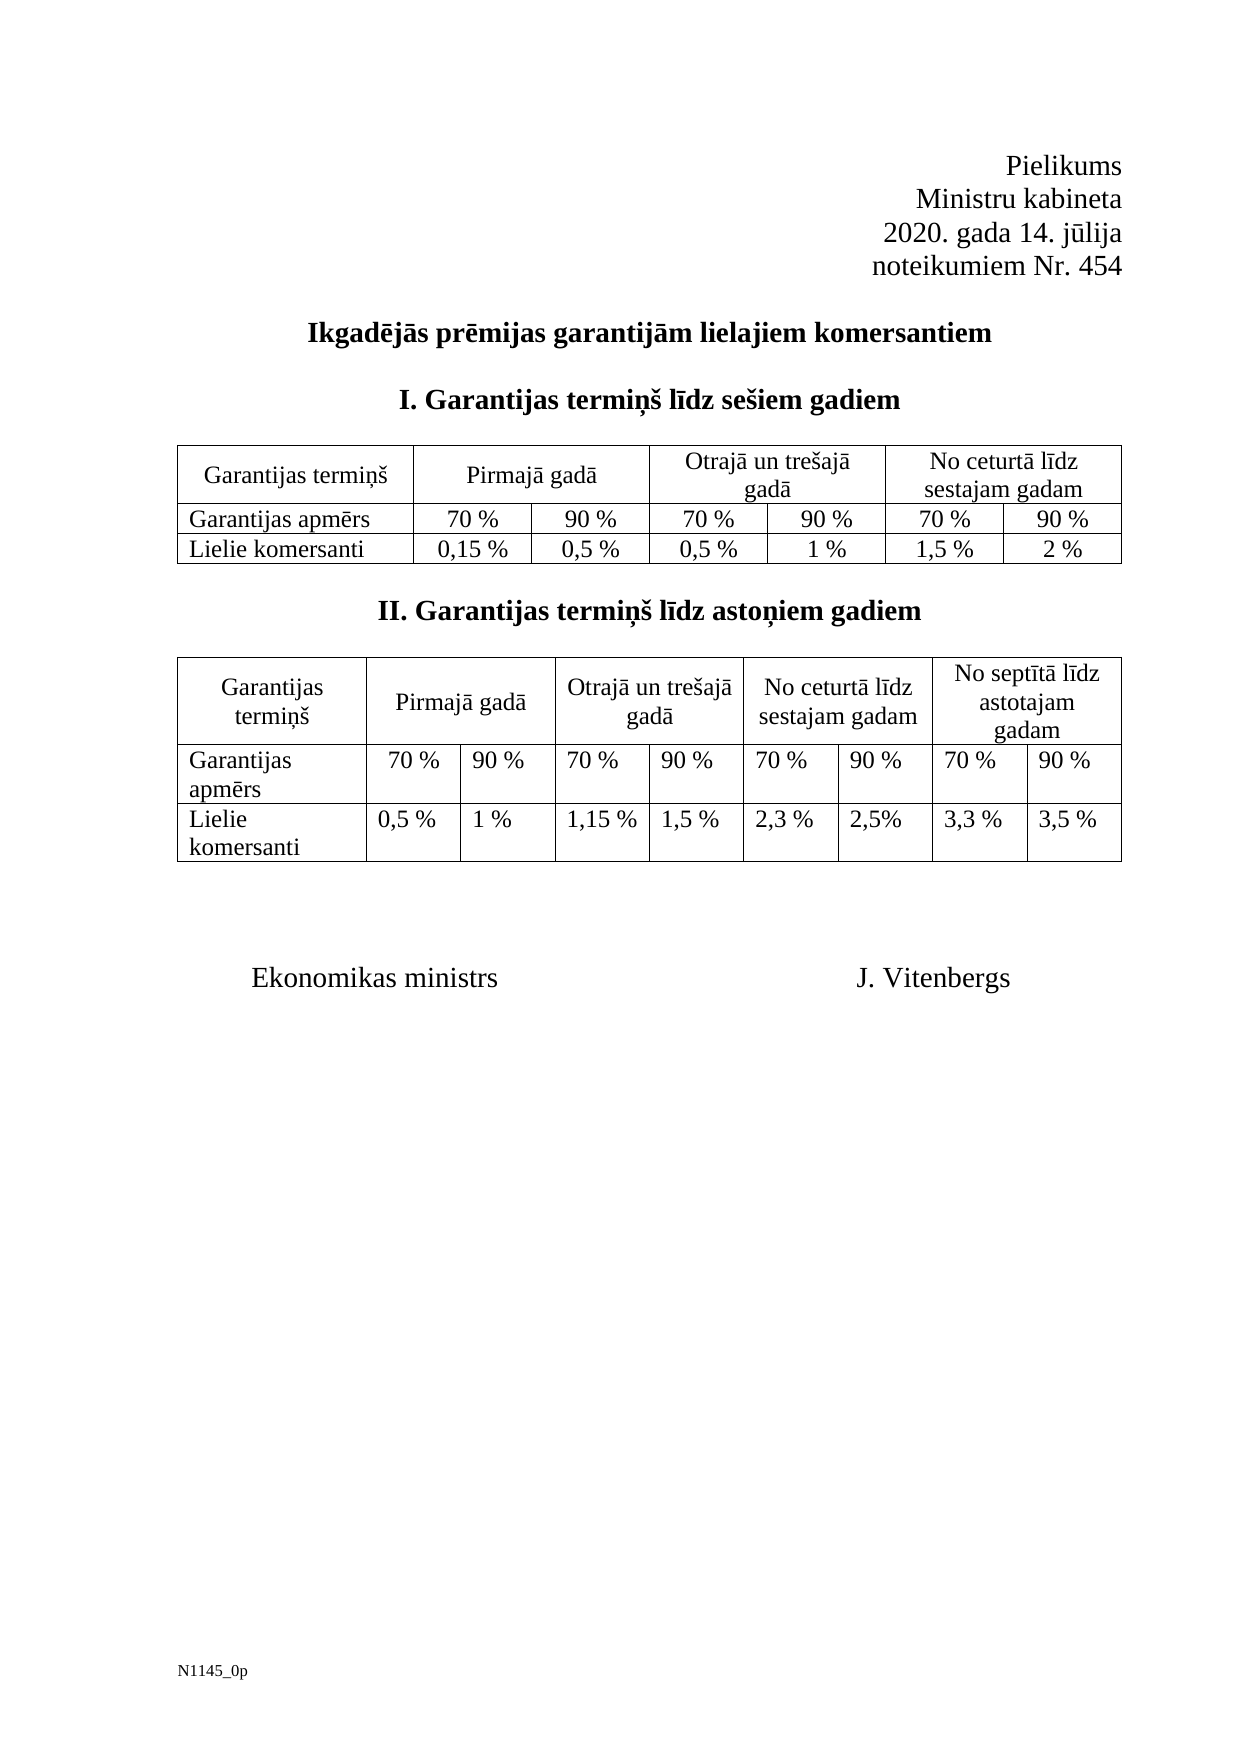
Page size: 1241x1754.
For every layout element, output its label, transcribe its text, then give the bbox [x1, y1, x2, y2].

table_cell 90 % [839, 745, 932, 803]
table_cell 90 % [650, 745, 743, 803]
text I. Garantijas termiņš līdz sešiem gadiem [177, 382, 1122, 416]
table_cell 0,15 % [414, 534, 531, 563]
table_cell 0,5 % [650, 534, 767, 563]
table_cell 90 % [461, 745, 555, 803]
table_cell 70 % [414, 504, 531, 533]
text 2020. gada 14. jūlija [177, 215, 1122, 248]
table_cell 70 % [367, 745, 460, 803]
table_cell 1,5 % [886, 534, 1003, 563]
table_cell 90 % [532, 504, 649, 533]
table_cell Lielie komersanti [178, 804, 366, 861]
table_cell 70 % [650, 504, 767, 533]
table_cell 0,5 % [532, 534, 649, 563]
table_cell 1,5 % [650, 804, 743, 861]
table_cell Lielie komersanti [178, 534, 413, 563]
table_cell 90 % [1028, 745, 1121, 803]
table_cell 70 % [933, 745, 1027, 803]
table_cell 1 % [461, 804, 555, 861]
table_cell Garantijas apmērs [178, 504, 413, 533]
table_cell 90 % [768, 504, 885, 533]
table_cell 2,5% [839, 804, 932, 861]
table_header Garantijas termiņš [178, 658, 366, 744]
table_cell 3,3 % [933, 804, 1027, 861]
text Ministru kabineta [177, 181, 1122, 215]
table_cell 70 % [556, 745, 649, 803]
table_header Otrajā un trešajā gadā [650, 446, 885, 503]
text Ekonomikas ministrs J. Vitenbergs [177, 960, 1122, 993]
text noteikumiem Nr. 454 [177, 248, 1122, 282]
table_header No ceturtā līdz sestajam gadam [744, 658, 932, 744]
table_header No septītā līdz astotajam gadam [933, 658, 1121, 744]
table_cell 90 % [1004, 504, 1121, 533]
table_cell 2,3 % [744, 804, 838, 861]
table_cell Garantijas apmērs [178, 745, 366, 803]
text Ikgadējās prēmijas garantijām lielajiem komersantiem [177, 315, 1122, 349]
table_cell 1,15 % [556, 804, 649, 861]
table_cell 3,5 % [1028, 804, 1121, 861]
text II. Garantijas termiņš līdz astoņiem gadiem [177, 593, 1122, 626]
table_header Pirmajā gadā [414, 446, 649, 503]
table_header No ceturtā līdz sestajam gadam [886, 446, 1121, 503]
table_cell 1 % [768, 534, 885, 563]
table_cell 70 % [744, 745, 838, 803]
table_cell 70 % [886, 504, 1003, 533]
table_header Otrajā un trešajā gadā [556, 658, 743, 744]
table_cell 2 % [1004, 534, 1121, 563]
table_cell 0,5 % [367, 804, 460, 861]
text Pielikums [177, 148, 1122, 181]
table_header Pirmajā gadā [367, 658, 555, 744]
table_header Garantijas termiņš [178, 446, 413, 503]
